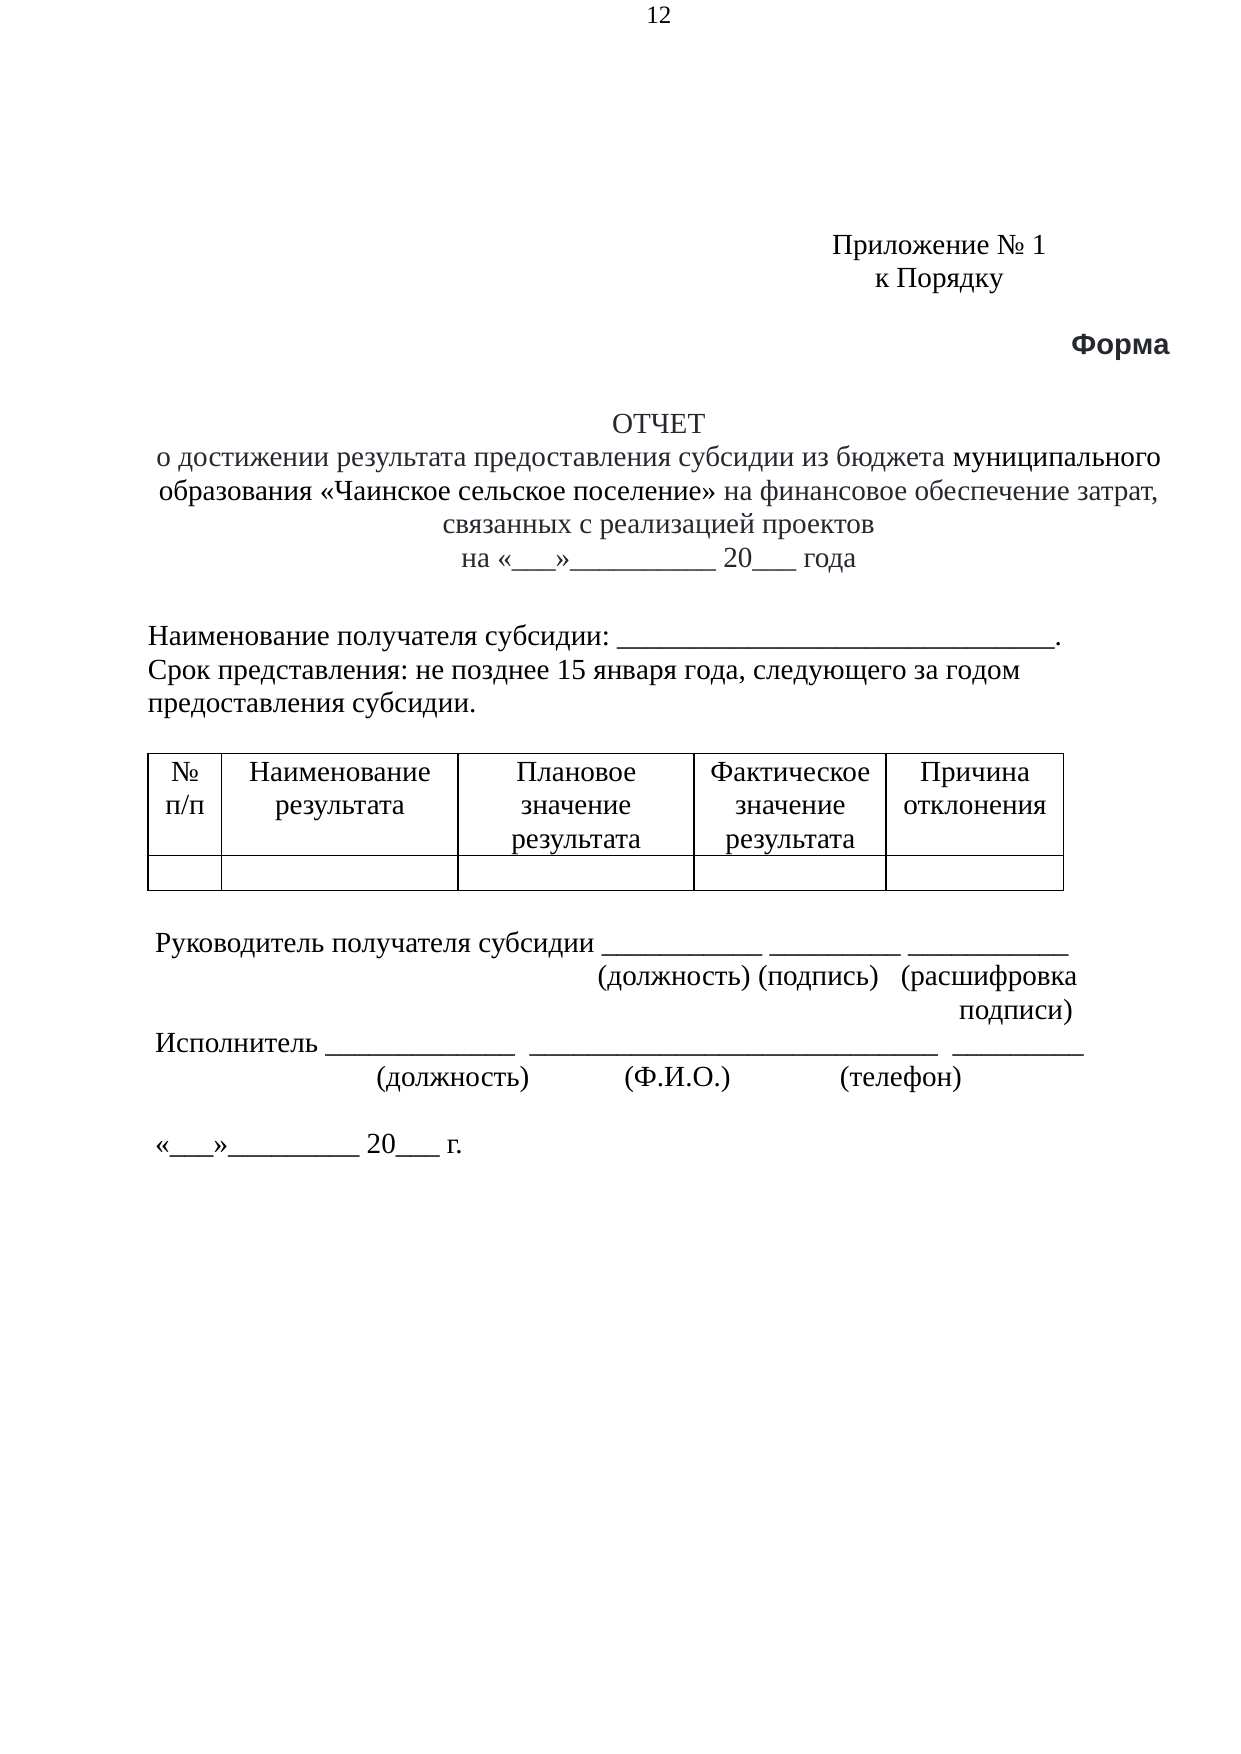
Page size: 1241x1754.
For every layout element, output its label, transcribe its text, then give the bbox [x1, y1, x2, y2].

table_cell [459, 856, 693, 890]
table_header Фактическое значение результата [695, 754, 885, 854]
table_cell [887, 856, 1063, 890]
text Приложение № 1 к Порядку [709, 227, 1169, 294]
text Наименование получателя субсидии: ______________________________. [148, 618, 1169, 652]
table_cell [149, 856, 221, 890]
text (должность) (Ф.И.О.) (телефон) [148, 1059, 1169, 1092]
text ОТЧЕТ о достижении результата предоставления субсидии из бюджета муниципального образования «Чаинское сельское поселение» на финансовое обеспечение затрат, связанных с реализацией проектов на «___»__________ 20___ года [148, 406, 1169, 573]
text Исполнитель _____________ ____________________________ _________ [148, 1025, 1169, 1059]
text подписи) [148, 992, 1169, 1025]
text Срок представления: не позднее 15 января года, следующего за годом предоставления субсидии. [148, 652, 1169, 719]
table_cell [695, 856, 885, 890]
table_header Плановое значение результата [459, 754, 693, 854]
text Руководитель получателя субсидии ___________ _________ ___________ [148, 925, 1169, 958]
table_cell [222, 856, 457, 890]
text (должность) (подпись) (расшифровка [148, 958, 1169, 992]
text Форма [148, 327, 1169, 361]
table_header Причина отклонения [887, 754, 1063, 854]
table_header № п/п [149, 754, 221, 854]
text «___»_________ 20___ г. [148, 1126, 1169, 1159]
table_header Наименование результата [222, 754, 457, 854]
